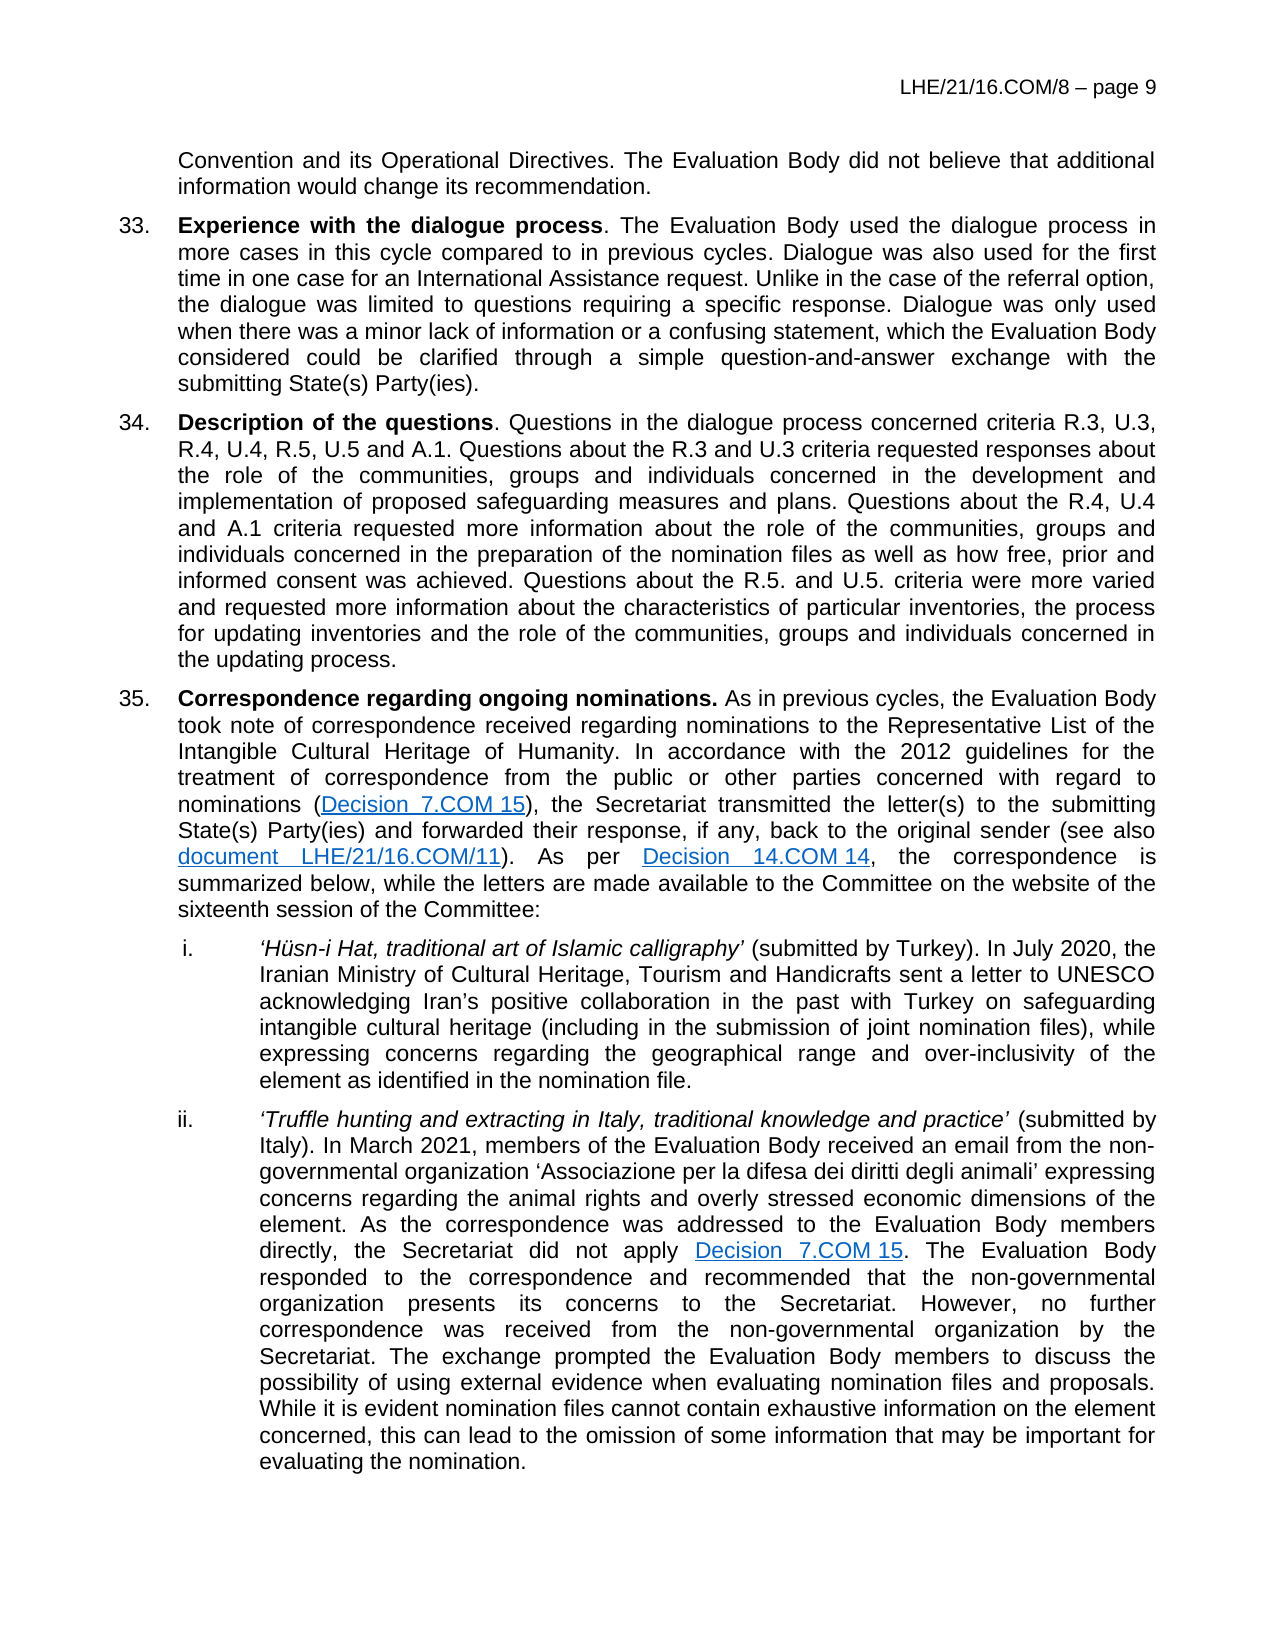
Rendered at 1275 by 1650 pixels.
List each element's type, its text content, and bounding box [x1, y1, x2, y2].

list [118, 147, 1156, 200]
list Correspondence regarding ongoing nominations. As in previous cycles, the Evaluation Body took note of correspondence received regarding nominations to the Representative List of the Intangible Cultural Heritage of Humanity. In accordance with the 2012 guidelines for the treatment of correspondence from the public or other parties concerned with regard to nominations (Decision 7.COM 15), the Secretariat transmitted the letter(s) to the submitting State(s) Party(ies) and forwarded their response, if any, back to the original sender (see also document LHE/21/16.COM/11). As per Decision 14.COM 14, the correspondence is summarized below, while the letters are made available to the Committee on the website of the sixteenth session of the Committee: [118, 685, 1156, 922]
list ‘Hüsn-i Hat, traditional art of Islamic calligraphy’ (submitted by Turkey). In July 2020, the Iranian Ministry of Cultural Heritage, Tourism and Handicrafts sent a letter to UNESCO acknowledging Iran’s positive collaboration in the past with Turkey on safeguarding intangible cultural heritage (including in the submission of joint nomination files), while expressing concerns regarding the geographical range and over-inclusivity of the element as identified in the nomination file. [193, 935, 1156, 1093]
list ‘Truffle hunting and extracting in Italy, traditional knowledge and practice’ (submitted by Italy). In March 2021, members of the Evaluation Body received an email from the non-governmental organization ‘Associazione per la difesa dei diritti degli animali’ expressing concerns regarding the animal rights and overly stressed economic dimensions of the element. As the correspondence was addressed to the Evaluation Body members directly, the Secretariat did not apply Decision 7.COM 15. The Evaluation Body responded to the correspondence and recommended that the non-governmental organization presents its concerns to the Secretariat. However, no further correspondence was received from the non-governmental organization by the Secretariat. The exchange prompted the Evaluation Body members to discuss the possibility of using external evidence when evaluating nomination files and proposals. While it is evident nomination files cannot contain exhaustive information on the element concerned, this can lead to the omission of some information that may be important for evaluating the nomination. [193, 1106, 1156, 1474]
list Description of the questions. Questions in the dialogue process concerned criteria R.3, U.3, R.4, U.4, R.5, U.5 and A.1. Questions about the R.3 and U.3 criteria requested responses about the role of the communities, groups and individuals concerned in the development and implementation of proposed safeguarding measures and plans. Questions about the R.4, U.4 and A.1 criteria requested more information about the role of the communities, groups and individuals concerned in the preparation of the nomination files as well as how free, prior and informed consent was achieved. Questions about the R.5. and U.5. criteria were more varied and requested more information about the characteristics of particular inventories, the process for updating inventories and the role of the communities, groups and individuals concerned in the updating process. [118, 409, 1156, 673]
list Experience with the dialogue process. The Evaluation Body used the dialogue process in more cases in this cycle compared to in previous cycles. Dialogue was also used for the first time in one case for an International Assistance request. Unlike in the case of the referral option, the dialogue was limited to questions requiring a specific response. Dialogue was only used when there was a minor lack of information or a confusing statement, which the Evaluation Body considered could be clarified through a simple question-and-answer exchange with the submitting State(s) Party(ies). [118, 212, 1156, 397]
